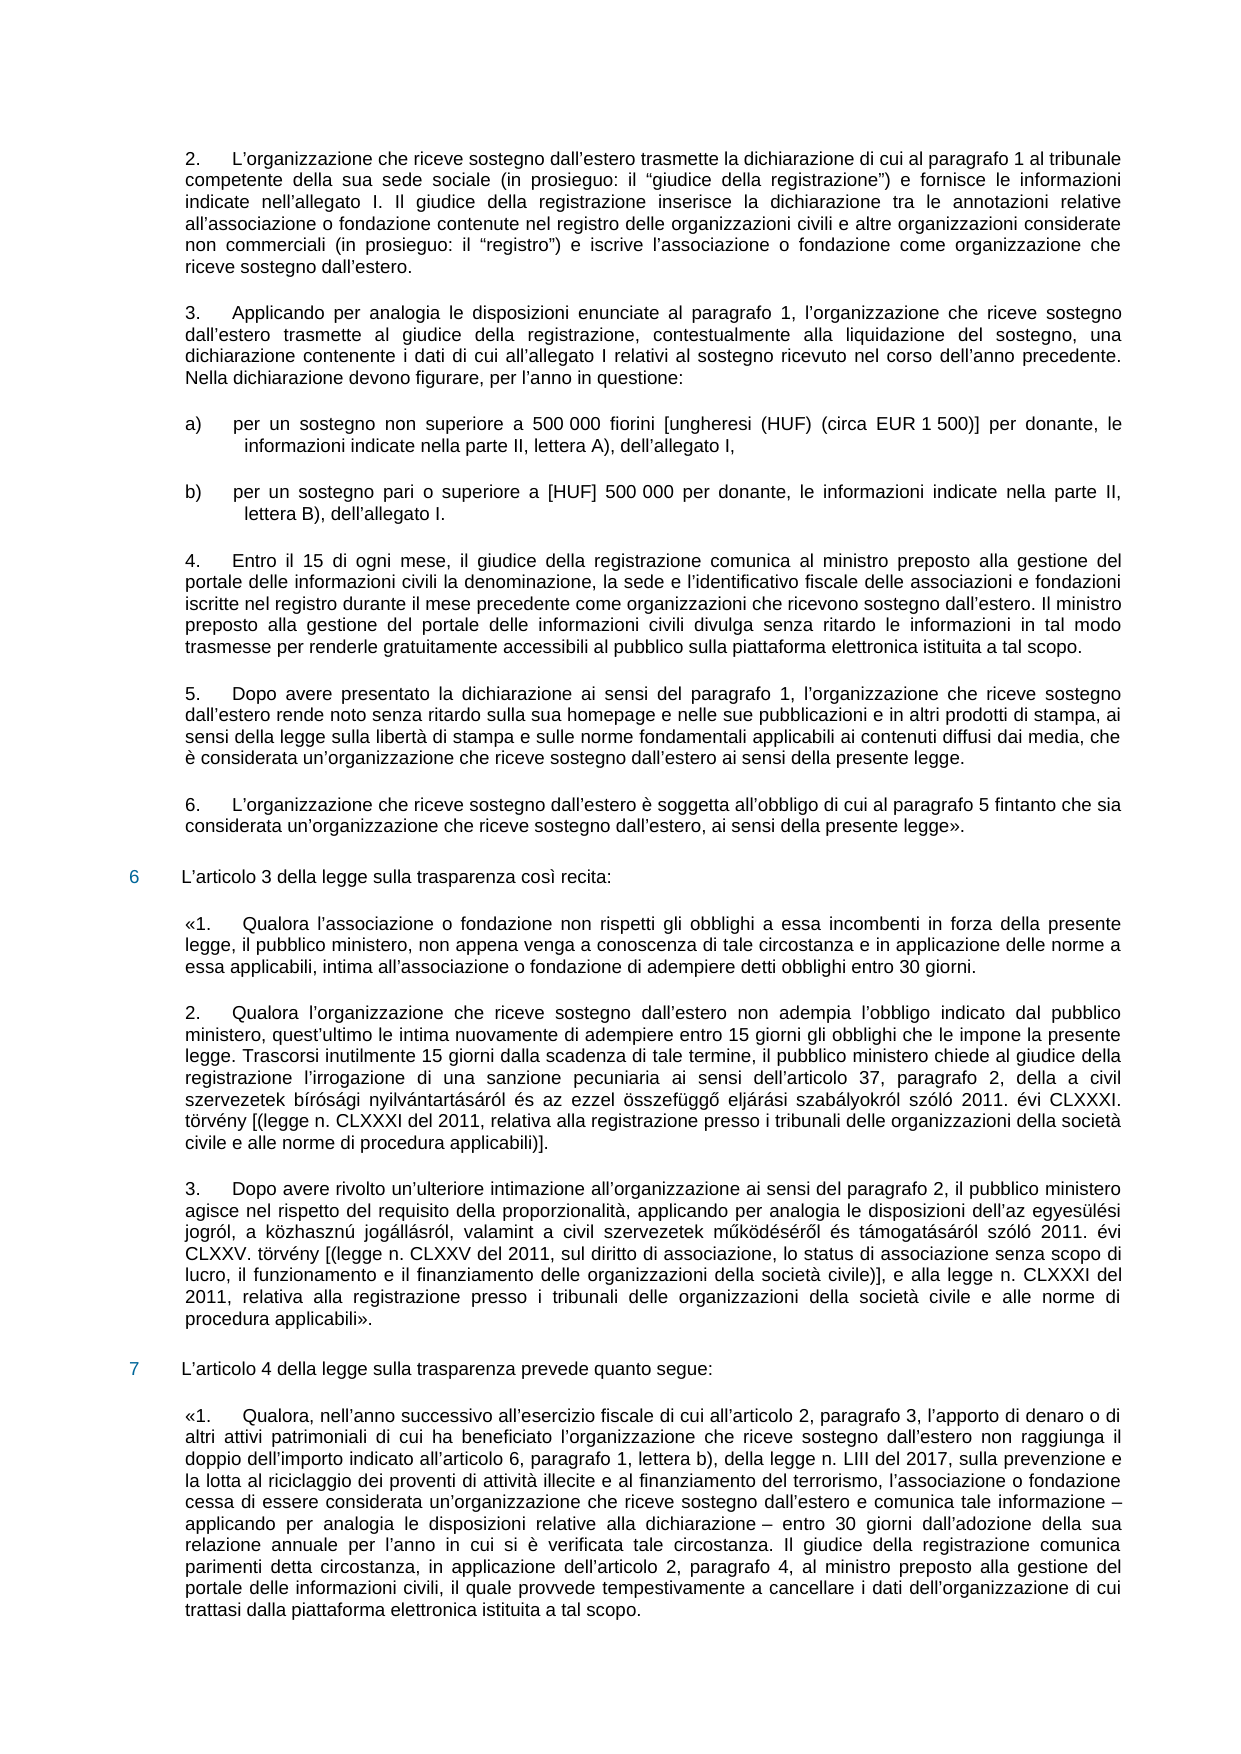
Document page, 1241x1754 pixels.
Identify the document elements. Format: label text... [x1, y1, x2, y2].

text b) per un sostegno pari o superiore a [HUF] 500 000 per donante, le informazioni indicate nella parte II, lettera B), dell’allegato I. [185, 481, 1122, 524]
text 3. Dopo avere rivolto un’ulteriore intimazione all’organizzazione ai sensi del paragrafo 2, il pubblico ministero agisce nel rispetto del requisito della proporzionalità, applicando per analogia le disposizioni dell’az egyesülési jogról, a közhasznú jogállásról, valamint a civil szervezetek működéséről és támogatásáról szóló 2011. évi CLXXV. törvény [(legge n. CLXXV del 2011, sul diritto di associazione, lo status di associazione senza scopo di lucro, il funzionamento e il finanziamento delle organizzazioni della società civile)], e alla legge n. CLXXXI del 2011, relativa alla registrazione presso i tribunali delle organizzazioni della società civile e alle norme di procedura applicabili». [185, 1178, 1122, 1329]
text 6 L’articolo 3 della legge sulla trasparenza così recita: [129, 866, 1122, 887]
text 2. L’organizzazione che riceve sostegno dall’estero trasmette la dichiarazione di cui al paragrafo 1 al tribunale competente della sua sede sociale (in prosieguo: il “giudice della registrazione”) e fornisce le informazioni indicate nell’allegato I. Il giudice della registrazione inserisce la dichiarazione tra le annotazioni relative all’associazione o fondazione contenute nel registro delle organizzazioni civili e altre organizzazioni considerate non commerciali (in prosieguo: il “registro”) e iscrive l’associazione o fondazione come organizzazione che riceve sostegno dall’estero. [185, 148, 1122, 277]
text 7 L’articolo 4 della legge sulla trasparenza prevede quanto segue: [129, 1358, 1122, 1380]
text «1. Qualora l’associazione o fondazione non rispetti gli obblighi a essa incombenti in forza della presente legge, il pubblico ministero, non appena venga a conoscenza di tale circostanza e in applicazione delle norme a essa applicabili, intima all’associazione o fondazione di adempiere detti obblighi entro 30 giorni. [185, 912, 1122, 977]
text 3. Applicando per analogia le disposizioni enunciate al paragrafo 1, l’organizzazione che riceve sostegno dall’estero trasmette al giudice della registrazione, contestualmente alla liquidazione del sostegno, una dichiarazione contenente i dati di cui all’allegato I relativi al sostegno ricevuto nel corso dell’anno precedente. Nella dichiarazione devono figurare, per l’anno in questione: [185, 302, 1122, 388]
text a) per un sostegno non superiore a 500 000 fiorini [ungheresi (HUF) (circa EUR 1 500)] per donante, le informazioni indicate nella parte II, lettera A), dell’allegato I, [185, 413, 1122, 456]
text 6. L’organizzazione che riceve sostegno dall’estero è soggetta all’obbligo di cui al paragrafo 5 fintanto che sia considerata un’organizzazione che riceve sostegno dall’estero, ai sensi della presente legge». [185, 793, 1122, 837]
text 5. Dopo avere presentato la dichiarazione ai sensi del paragrafo 1, l’organizzazione che riceve sostegno dall’estero rende noto senza ritardo sulla sua homepage e nelle sue pubblicazioni e in altri prodotti di stampa, ai sensi della legge sulla libertà di stampa e sulle norme fondamentali applicabili ai contenuti diffusi dai media, che è considerata un’organizzazione che riceve sostegno dall’estero ai sensi della presente legge. [185, 682, 1122, 768]
text 4. Entro il 15 di ogni mese, il giudice della registrazione comunica al ministro preposto alla gestione del portale delle informazioni civili la denominazione, la sede e l’identificativo fiscale delle associazioni e fondazioni iscritte nel registro durante il mese precedente come organizzazioni che ricevono sostegno dall’estero. Il ministro preposto alla gestione del portale delle informazioni civili divulga senza ritardo le informazioni in tal modo trasmesse per renderle gratuitamente accessibili al pubblico sulla piattaforma elettronica istituita a tal scopo. [185, 549, 1122, 657]
text «1. Qualora, nell’anno successivo all’esercizio fiscale di cui all’articolo 2, paragrafo 3, l’apporto di denaro o di altri attivi patrimoniali di cui ha beneficiato l’organizzazione che riceve sostegno dall’estero non raggiunga il doppio dell’importo indicato all’articolo 6, paragrafo 1, lettera b), della legge n. LIII del 2017, sulla prevenzione e la lotta al riciclaggio dei proventi di attività illecite e al finanziamento del terrorismo, l’associazione o fondazione cessa di essere considerata un’organizzazione che riceve sostegno dall’estero e comunica tale informazione – applicando per analogia le disposizioni relative alla dichiarazione – entro 30 giorni dall’adozione della sua relazione annuale per l’anno in cui si è verificata tale circostanza. Il giudice della registrazione comunica parimenti detta circostanza, in applicazione dell’articolo 2, paragrafo 4, al ministro preposto alla gestione del portale delle informazioni civili, il quale provvede tempestivamente a cancellare i dati dell’organizzazione di cui trattasi dalla piattaforma elettronica istituita a tal scopo. [185, 1405, 1122, 1620]
text 2. Qualora l’organizzazione che riceve sostegno dall’estero non adempia l’obbligo indicato dal pubblico ministero, quest’ultimo le intima nuovamente di adempiere entro 15 giorni gli obblighi che le impone la presente legge. Trascorsi inutilmente 15 giorni dalla scadenza di tale termine, il pubblico ministero chiede al giudice della registrazione l’irrogazione di una sanzione pecuniaria ai sensi dell’articolo 37, paragrafo 2, della a civil szervezetek bírósági nyilvántartásáról és az ezzel összefüggő eljárási szabályokról szóló 2011. évi CLXXXI. törvény [(legge n. CLXXXI del 2011, relativa alla registrazione presso i tribunali delle organizzazioni della società civile e alle norme di procedura applicabili)]. [185, 1002, 1122, 1153]
